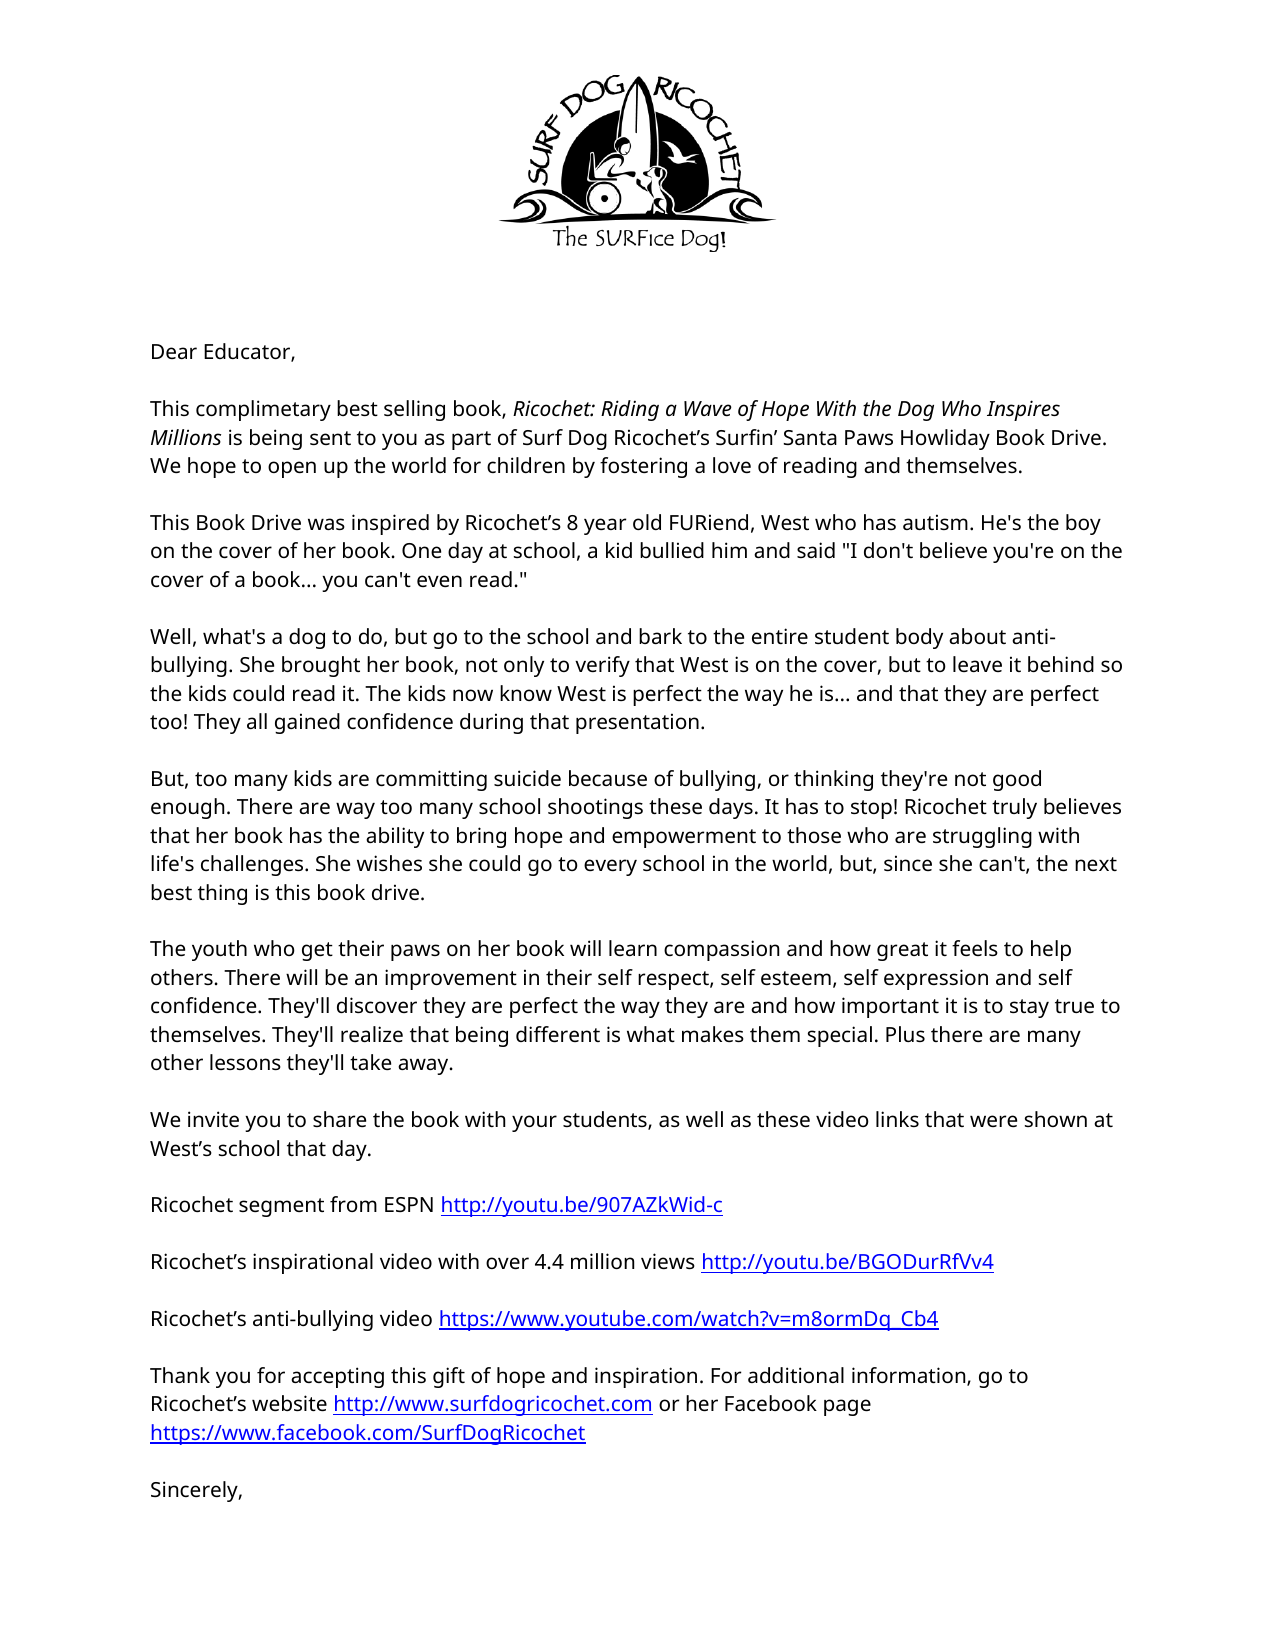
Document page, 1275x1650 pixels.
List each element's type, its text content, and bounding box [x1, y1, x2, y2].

text This complimetary best selling book, Ricochet: Riding a Wave of Hope With the Dog Who Inspires Millions is being sent to you as part of Surf Dog Ricochet’s Surfin’ Santa Paws Howliday Book Drive. We hope to open up the world for children by fostering a love of reading and themselves. [150, 394, 1125, 479]
text Dear Educator, [150, 337, 1125, 366]
text This Book Drive was inspired by Ricochet’s 8 year old FURiend, West who has autism. He's the boy on the cover of her book. One day at school, a kid bullied him and said "I don't believe you're on the cover of a book... you can't even read." Well, what's a dog to do, but go to the school and bark to the entire student body about anti-bullying. She brought her book, not only to verify that West is on the cover, but to leave it behind so the kids could read it. The kids now know West is perfect the way he is... and that they are perfect too! They all gained confidence during that presentation. [150, 508, 1125, 736]
text Thank you for accepting this gift of hope and inspiration. For additional information, go to Ricochet’s website http://www.surfdogricochet.com or her Facebook page https://www.facebook.com/SurfDogRicochet [150, 1361, 1125, 1446]
text The youth who get their paws on her book will learn compassion and how great it feels to help others. There will be an improvement in their self respect, self esteem, self expression and self confidence. They'll discover they are perfect the way they are and how important it is to stay true to themselves. They'll realize that being different is what makes them special. Plus there are many other lessons they'll take away. [150, 934, 1125, 1077]
text Ricochet’s anti-bullying video https://www.youtube.com/watch?v=m8ormDq_Cb4 [150, 1304, 1125, 1333]
picture [498, 75, 777, 252]
text Ricochet segment from ESPN http://youtu.be/907AZkWid-c [150, 1191, 1125, 1219]
text Sincerely, [150, 1475, 1125, 1503]
text We invite you to share the book with your students, as well as these video links that were shown at West’s school that day. [150, 1105, 1125, 1162]
text Ricochet’s inspirational video with over 4.4 million views http://youtu.be/BGODurRfVv4 [150, 1247, 1125, 1276]
text But, too many kids are committing suicide because of bullying, or thinking they're not good enough. There are way too many school shootings these days. It has to stop! Ricochet truly believes that her book has the ability to bring hope and empowerment to those who are struggling with life's challenges. She wishes she could go to every school in the world, but, since she can't, the next best thing is this book drive. [150, 764, 1125, 906]
